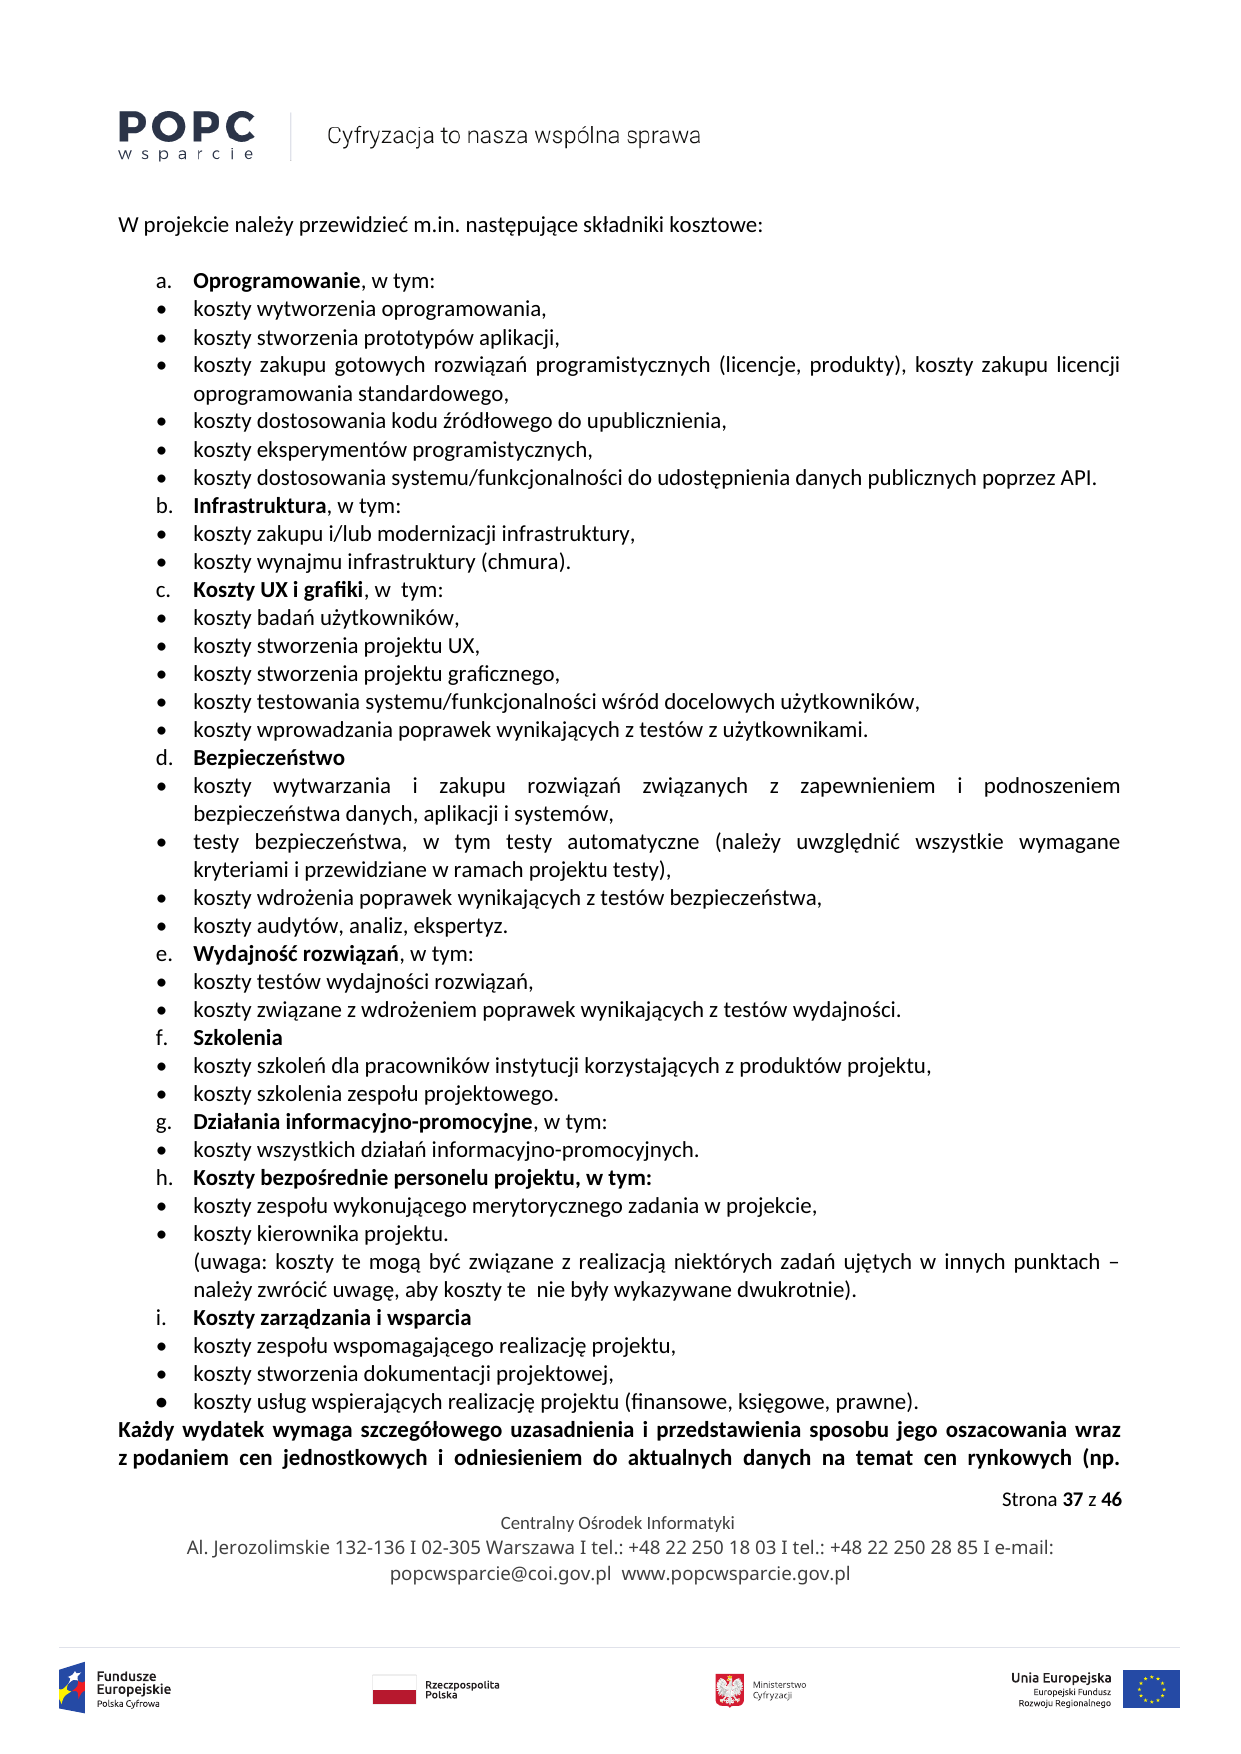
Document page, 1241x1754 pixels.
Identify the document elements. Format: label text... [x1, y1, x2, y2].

list koszty testowania systemu/funkcjonalności wśród docelowych użytkowników, [156, 687, 1122, 715]
list koszty szkoleń dla pracowników instytucji korzystających z produktów projektu, [156, 1051, 1122, 1079]
list koszty zespołu wspomagającego realizację projektu, [156, 1331, 1122, 1359]
list koszty stworzenia projektu graficznego, [156, 659, 1122, 687]
list Koszty zarządzania i wsparcia [156, 1303, 1122, 1331]
list testy bezpieczeństwa, w tym testy automatyczne (należy uwzględnić wszystkie wymagane kryteriami i przewidziane w ramach projektu testy), [156, 827, 1122, 883]
list koszty wdrożenia poprawek wynikających z testów bezpieczeństwa, [156, 883, 1122, 911]
list Bezpieczeństwo [156, 743, 1122, 771]
list Koszty bezpośrednie personelu projektu, w tym: [156, 1163, 1122, 1191]
list koszty wynajmu infrastruktury (chmura). [156, 547, 1122, 575]
list koszty dostosowania systemu/funkcjonalności do udostępnienia danych publicznych poprzez API. [156, 463, 1122, 491]
list koszty badań użytkowników, [156, 603, 1122, 631]
list W projekcie należy przewidzieć m.in. następujące składniki kosztowe: [118, 211, 1122, 238]
list koszty wszystkich działań informacyjno-promocyjnych. [156, 1135, 1122, 1163]
list koszty wytwarzania i zakupu rozwiązań związanych z zapewnieniem i podnoszeniem bezpieczeństwa danych, aplikacji i systemów, [156, 771, 1122, 827]
list koszty wytworzenia oprogramowania, [156, 294, 1122, 323]
list Szkolenia [156, 1023, 1122, 1051]
list koszty stworzenia prototypów aplikacji, [156, 323, 1122, 351]
list koszty zespołu wykonującego merytorycznego zadania w projekcie, [156, 1191, 1122, 1219]
picture [118, 94, 709, 183]
list Oprogramowanie, w tym: [156, 267, 1122, 294]
list koszty związane z wdrożeniem poprawek wynikających z testów wydajności. [156, 995, 1122, 1023]
list koszty audytów, analiz, ekspertyz. [156, 911, 1122, 939]
list koszty kierownika projektu. [156, 1219, 1122, 1247]
list koszty eksperymentów programistycznych, [156, 435, 1122, 463]
list koszty usług wspierających realizację projektu (finansowe, księgowe, prawne). [156, 1387, 1122, 1415]
list Infrastruktura, w tym: [156, 491, 1122, 519]
list koszty szkolenia zespołu projektowego. [156, 1079, 1122, 1107]
list koszty dostosowania kodu źródłowego do upublicznienia, [156, 407, 1122, 435]
list (uwaga: koszty te mogą być związane z realizacją niektórych zadań ujętych w innych punktach – należy zwrócić uwagę, aby koszty te nie były wykazywane dwukrotnie). [193, 1247, 1122, 1303]
list koszty testów wydajności rozwiązań, [156, 967, 1122, 995]
list koszty stworzenia projektu UX, [156, 631, 1122, 659]
list koszty zakupu gotowych rozwiązań programistycznych (licencje, produkty), koszty zakupu licencji oprogramowania standardowego, [156, 351, 1122, 407]
list Działania informacyjno-promocyjne, w tym: [156, 1107, 1122, 1135]
list Koszty UX i grafiki, w tym: [156, 575, 1122, 603]
list koszty stworzenia dokumentacji projektowej, [156, 1359, 1122, 1387]
list koszty wprowadzania poprawek wynikających z testów z użytkownikami. [156, 715, 1122, 743]
list Wydajność rozwiązań, w tym: [156, 939, 1122, 967]
list koszty zakupu i/lub modernizacji infrastruktury, [156, 519, 1122, 547]
